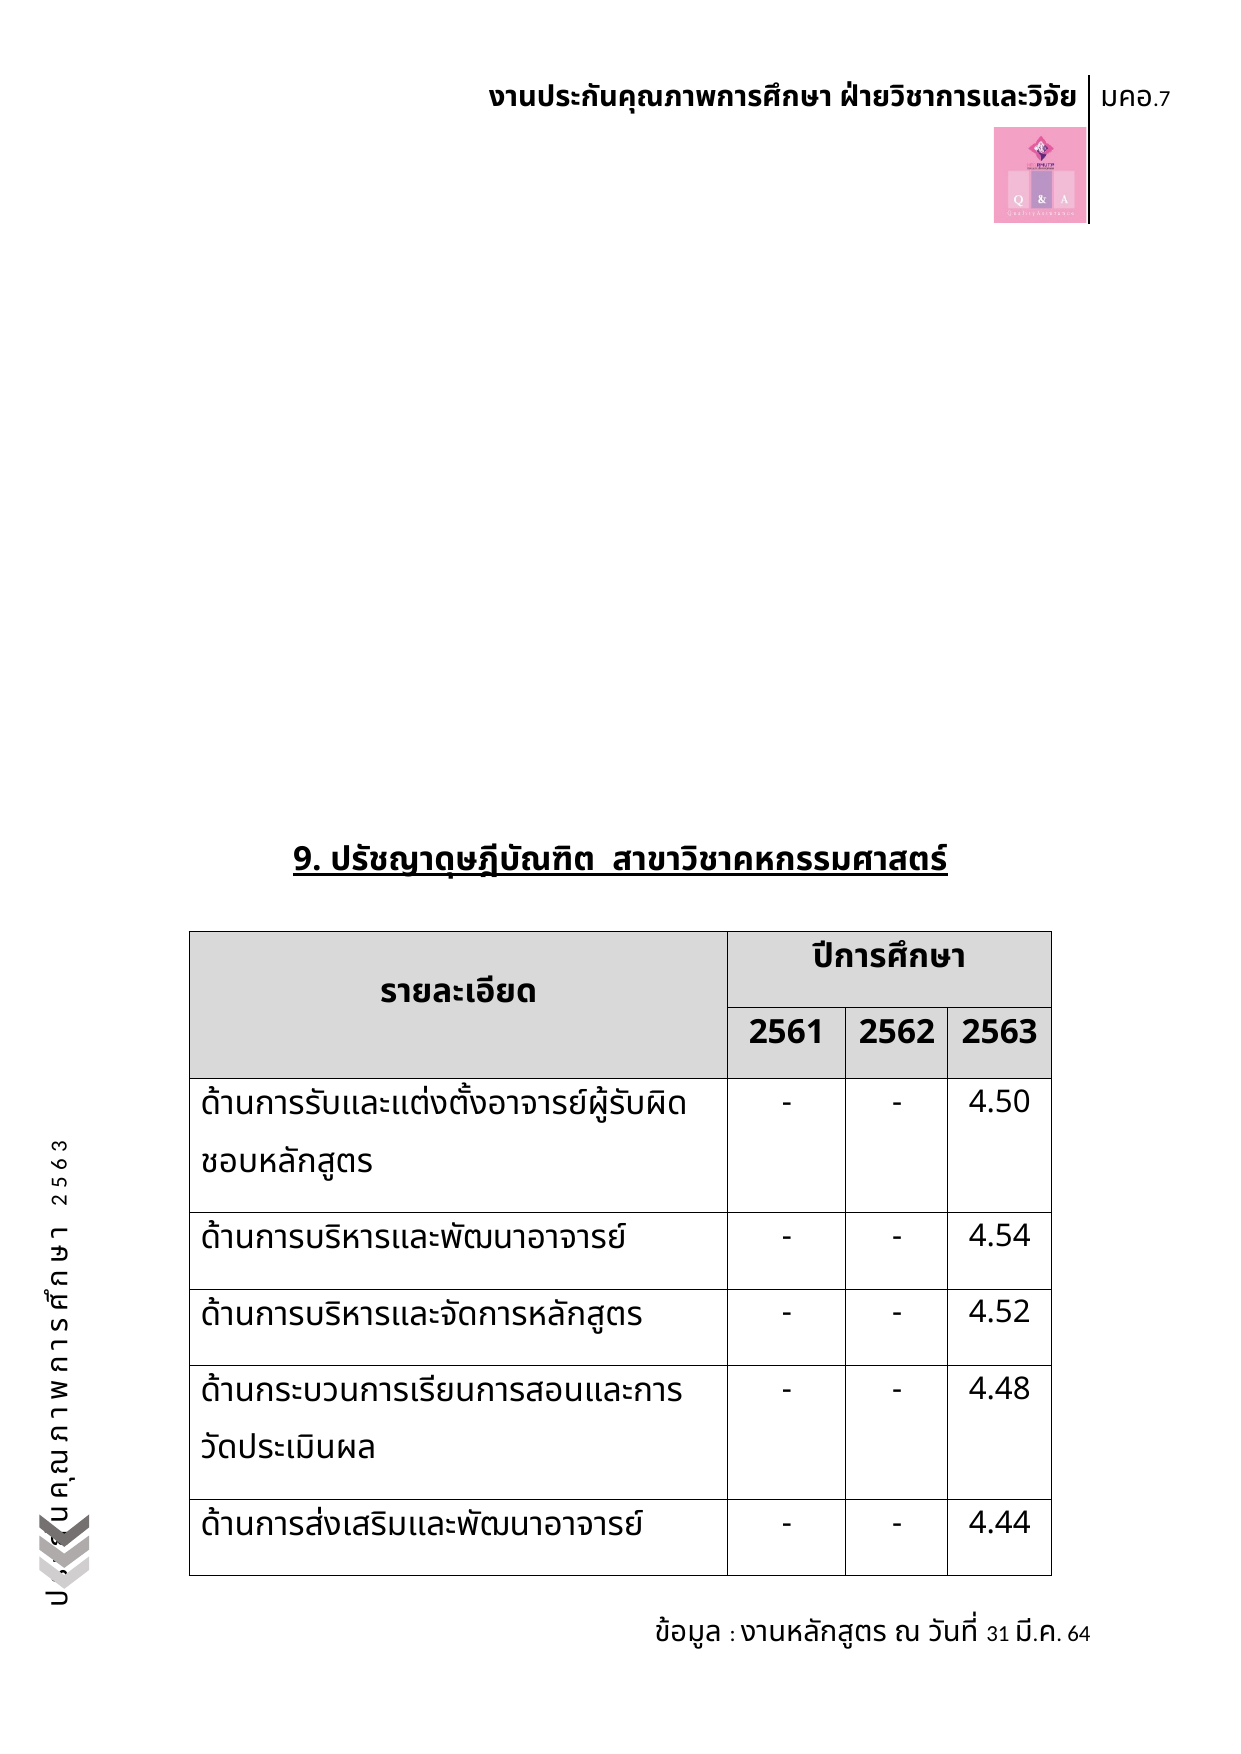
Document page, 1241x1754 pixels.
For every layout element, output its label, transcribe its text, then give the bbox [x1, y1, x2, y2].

table_cell - [846, 1079, 947, 1212]
table_cell - [728, 1366, 845, 1499]
table_cell 4.48 [948, 1366, 1051, 1499]
table_header ปีการศึกษา [728, 932, 1051, 1007]
table_cell 2562 [846, 1008, 947, 1078]
table_cell - [728, 1079, 845, 1212]
table_cell - [728, 1290, 845, 1364]
table_cell 4.54 [948, 1213, 1051, 1288]
table_cell ด้านการบริหารและจัดการหลักสูตร [190, 1290, 727, 1364]
text 9. ปรัชญาดุษฎีบัณฑิต สาขาวิชาคหกรรมศาสตร์ [150, 835, 1090, 886]
table_cell - [846, 1290, 947, 1364]
table_cell 4.44 [948, 1500, 1051, 1575]
table_cell ด้านกระบวนการเรียนการสอนและการวัดประเมินผล [190, 1366, 727, 1499]
table_cell 2563 [948, 1008, 1051, 1078]
table_cell - [728, 1213, 845, 1288]
table_cell - [846, 1500, 947, 1575]
table_cell - [846, 1213, 947, 1288]
table_header รายละเอียด [190, 932, 727, 1078]
table_cell ด้านการบริหารและพัฒนาอาจารย์ [190, 1213, 727, 1288]
table_cell 2561 [728, 1008, 845, 1078]
table_cell ด้านการส่งเสริมและพัฒนาอาจารย์ [190, 1500, 727, 1575]
picture [992, 127, 1087, 221]
table_cell 4.50 [948, 1079, 1051, 1212]
table_cell - [846, 1366, 947, 1499]
table_cell ด้านการรับและแต่งตั้งอาจารย์ผู้รับผิดชอบหลักสูตร [190, 1079, 727, 1212]
table_cell 4.52 [948, 1290, 1051, 1364]
table_cell - [728, 1500, 845, 1575]
